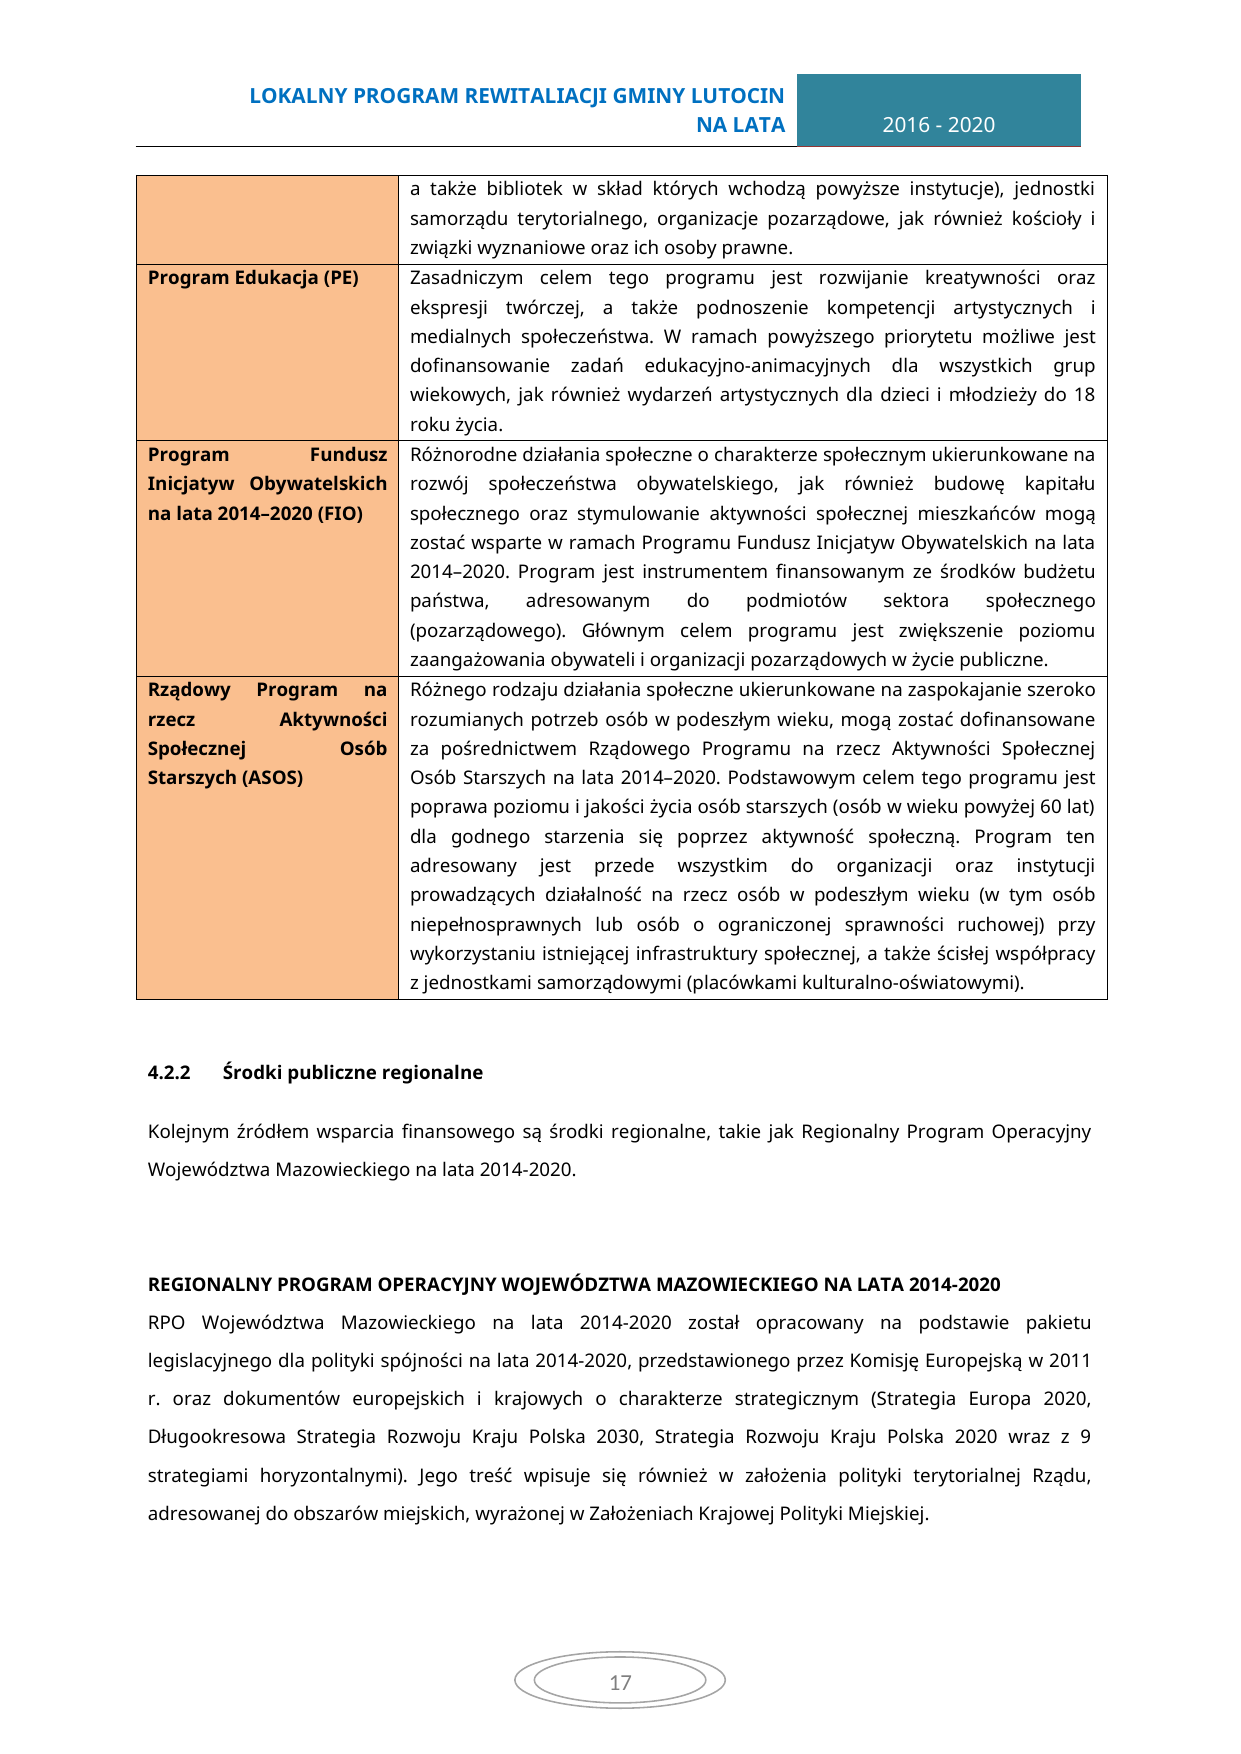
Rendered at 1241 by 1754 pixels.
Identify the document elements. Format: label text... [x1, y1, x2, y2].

table_cell Różnego rodzaju działania społeczne ukierunkowane na zaspokajanie szeroko rozumianych potrzeb osób w podeszłym wieku, mogą zostać dofinansowane za pośrednictwem Rządowego Programu na rzecz Aktywności Społecznej Osób Starszych na lata 2014–2020. Podstawowym celem tego programu jest poprawa poziomu i jakości życia osób starszych (osób w wieku powyżej 60 lat) dla godnego starzenia się poprzez aktywność społeczną. Program ten adresowany jest przede wszystkim do organizacji oraz instytucji prowadzących działalność na rzecz osób w podeszłym wieku (w tym osób niepełnosprawnych lub osób o ograniczonej sprawności ruchowej) przy wykorzystaniu istniejącej infrastruktury społecznej, a także ścisłej współpracy z jednostkami samorządowymi (placówkami kulturalno-oświatowymi). [399, 677, 1107, 999]
text Kolejnym źródłem wsparcia finansowego są środki regionalne, takie jak Regionalny Program Operacyjny Województwa Mazowieckiego na lata 2014-2020. [148, 1118, 1093, 1182]
table_cell Rządowy Program na rzecz Aktywności Społecznej Osób Starszych (ASOS) [137, 677, 398, 999]
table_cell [137, 176, 398, 264]
text REGIONALNY PROGRAM OPERACYJNY WOJEWÓDZTWA MAZOWIECKIEGO NA LATA 2014-2020 [148, 1271, 1093, 1296]
table_cell Zasadniczym celem tego programu jest rozwijanie kreatywności oraz ekspresji twórczej, a także podnoszenie kompetencji artystycznych i medialnych społeczeństwa. W ramach powyższego priorytetu możliwe jest dofinansowanie zadań edukacyjno-animacyjnych dla wszystkich grup wiekowych, jak również wydarzeń artystycznych dla dzieci i młodzieży do 18 roku życia. [399, 265, 1107, 440]
list Środki publiczne regionalne [148, 1059, 1093, 1084]
text RPO Województwa Mazowieckiego na lata 2014-2020 został opracowany na podstawie pakietu legislacyjnego dla polityki spójności na lata 2014-2020, przedstawionego przez Komisję Europejską w 2011 r. oraz dokumentów europejskich i krajowych o charakterze strategicznym (Strategia Europa 2020, Długookresowa Strategia Rozwoju Kraju Polska 2030, Strategia Rozwoju Kraju Polska 2020 wraz z 9 strategiami horyzontalnymi). Jego treść wpisuje się również w założenia polityki terytorialnej Rządu, adresowanej do obszarów miejskich, wyrażonej w Założeniach Krajowej Polityki Miejskiej. [148, 1309, 1093, 1526]
table_cell Różnorodne działania społeczne o charakterze społecznym ukierunkowane na rozwój społeczeństwa obywatelskiego, jak również budowę kapitału społecznego oraz stymulowanie aktywności społecznej mieszkańców mogą zostać wsparte w ramach Programu Fundusz Inicjatyw Obywatelskich na lata 2014–2020. Program jest instrumentem finansowanym ze środków budżetu państwa, adresowanym do podmiotów sektora społecznego (pozarządowego). Głównym celem programu jest zwiększenie poziomu zaangażowania obywateli i organizacji pozarządowych w życie publiczne. [399, 441, 1107, 676]
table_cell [399, 176, 1107, 264]
table_cell Program Fundusz Inicjatyw Obywatelskich na lata 2014–2020 (FIO) [137, 441, 398, 676]
table_cell Program Edukacja (PE) [137, 265, 398, 440]
